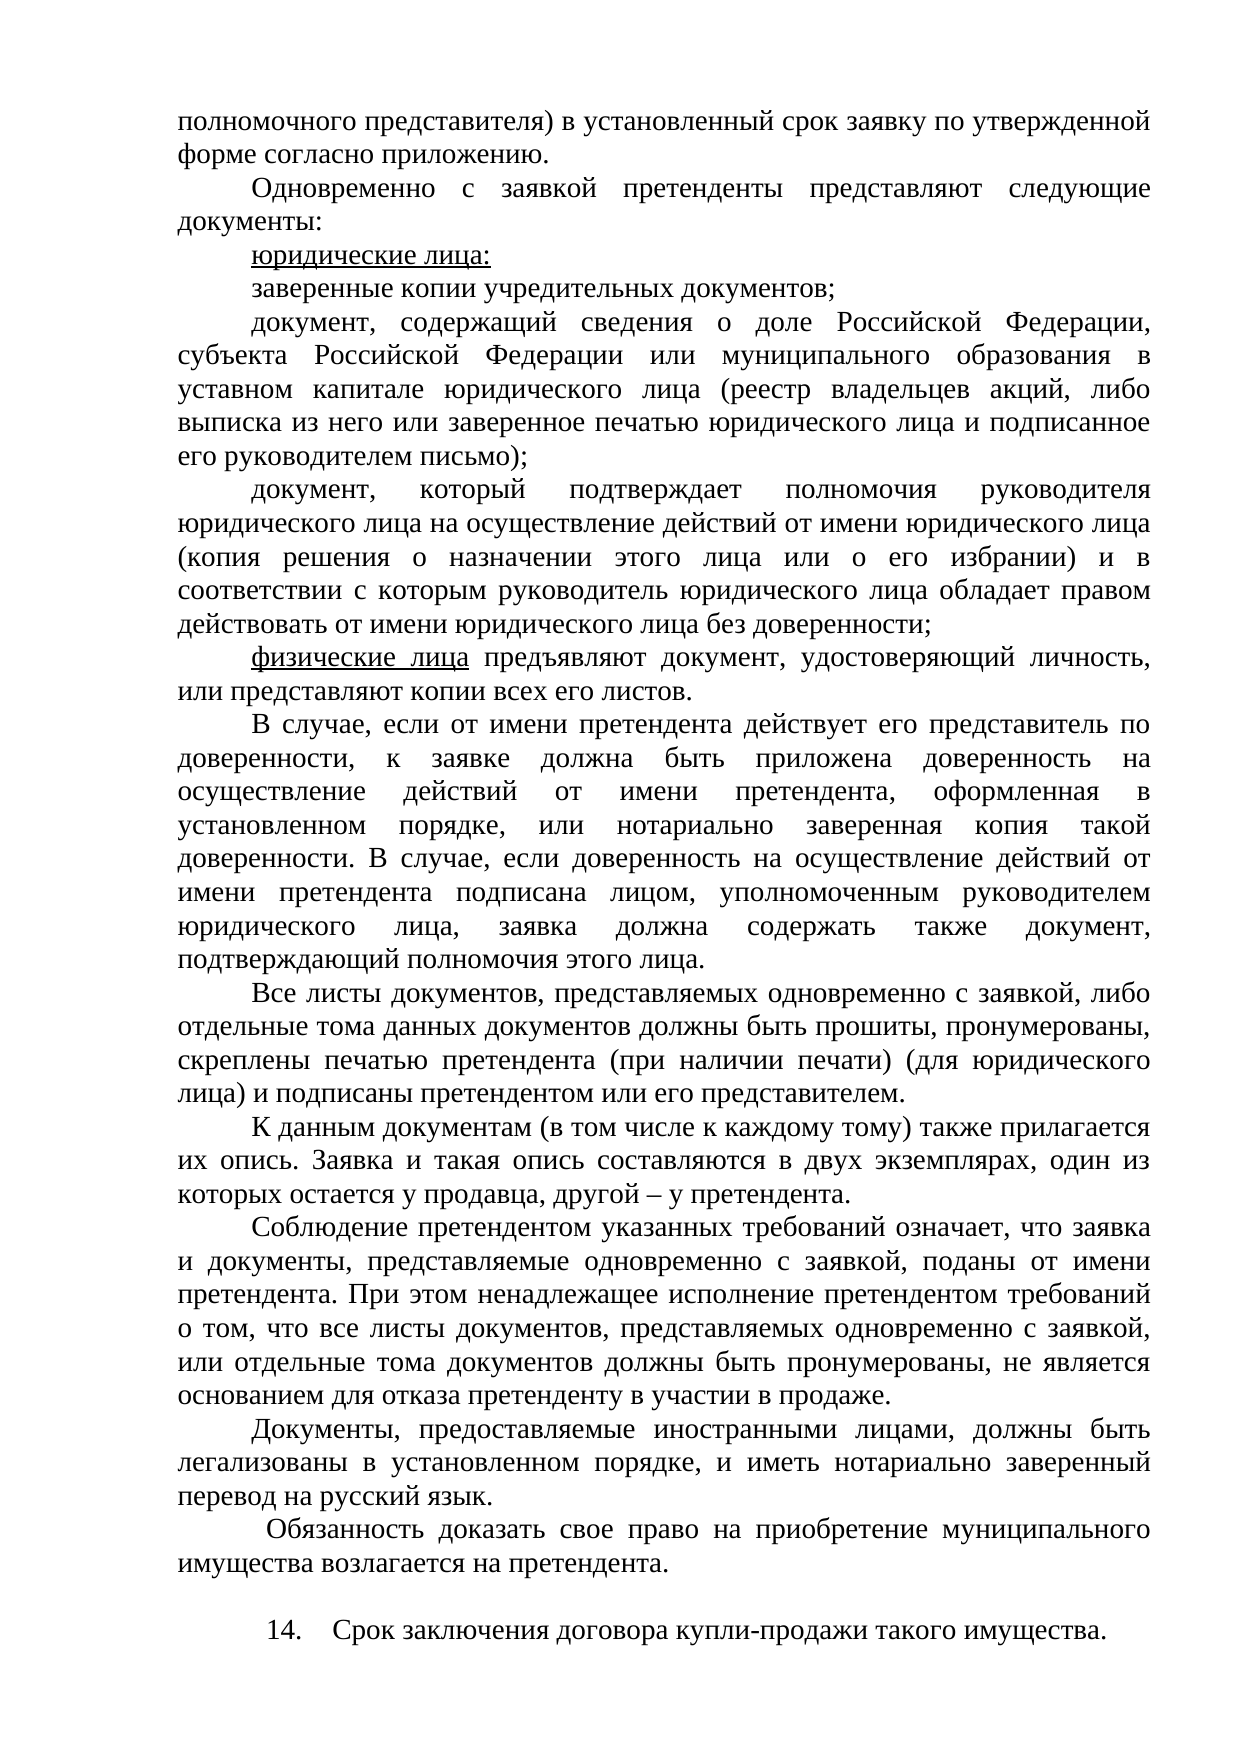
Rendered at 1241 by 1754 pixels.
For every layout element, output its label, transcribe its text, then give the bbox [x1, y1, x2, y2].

text заверенные копии учредительных документов; [177, 270, 1152, 304]
text юридические лица: [177, 237, 1152, 270]
text Одновременно с заявкой претенденты представляют следующие документы: [177, 170, 1152, 237]
text Документы, предоставляемые иностранными лицами, должны быть легализованы в установленном порядке, и иметь нотариально заверенный перевод на русский язык. [177, 1411, 1152, 1511]
list Срок заключения договора купли-продажи такого имущества. [177, 1612, 1152, 1646]
text Все листы документов, представляемых одновременно с заявкой, либо отдельные тома данных документов должны быть прошиты, пронумерованы, скреплены печатью претендента (при наличии печати) (для юридического лица) и подписаны претендентом или его представителем. [177, 975, 1152, 1109]
text документ, содержащий сведения о доле Российской Федерации, субъекта Российской Федерации или муниципального образования в уставном капитале юридического лица (реестр владельцев акций, либо выписка из него или заверенное печатью юридического лица и подписанное его руководителем письмо); [177, 304, 1152, 472]
text К данным документам (в том числе к каждому тому) также прилагается их опись. Заявка и такая опись составляются в двух экземплярах, один из которых остается у продавца, другой – у претендента. [177, 1109, 1152, 1209]
text Обязанность доказать свое право на приобретение муниципального имущества возлагается на претендента. [177, 1511, 1152, 1578]
text физические лица предъявляют документ, удостоверяющий личность, или представляют копии всех его листов. [177, 639, 1152, 706]
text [177, 103, 1152, 170]
text документ, который подтверждает полномочия руководителя юридического лица на осуществление действий от имени юридического лица (копия решения о назначении этого лица или о его избрании) и в соответствии с которым руководитель юридического лица обладает правом действовать от имени юридического лица без доверенности; [177, 472, 1152, 639]
text Соблюдение претендентом указанных требований означает, что заявка и документы, представляемые одновременно с заявкой, поданы от имени претендента. При этом ненадлежащее исполнение претендентом требований о том, что все листы документов, представляемых одновременно с заявкой, или отдельные тома документов должны быть пронумерованы, не является основанием для отказа претенденту в участии в продаже. [177, 1209, 1152, 1411]
text В случае, если от имени претендента действует его представитель по доверенности, к заявке должна быть приложена доверенность на осуществление действий от имени претендента, оформленная в установленном порядке, или нотариально заверенная копия такой доверенности. В случае, если доверенность на осуществление действий от имени претендента подписана лицом, уполномоченным руководителем юридического лица, заявка должна содержать также документ, подтверждающий полномочия этого лица. [177, 706, 1152, 975]
